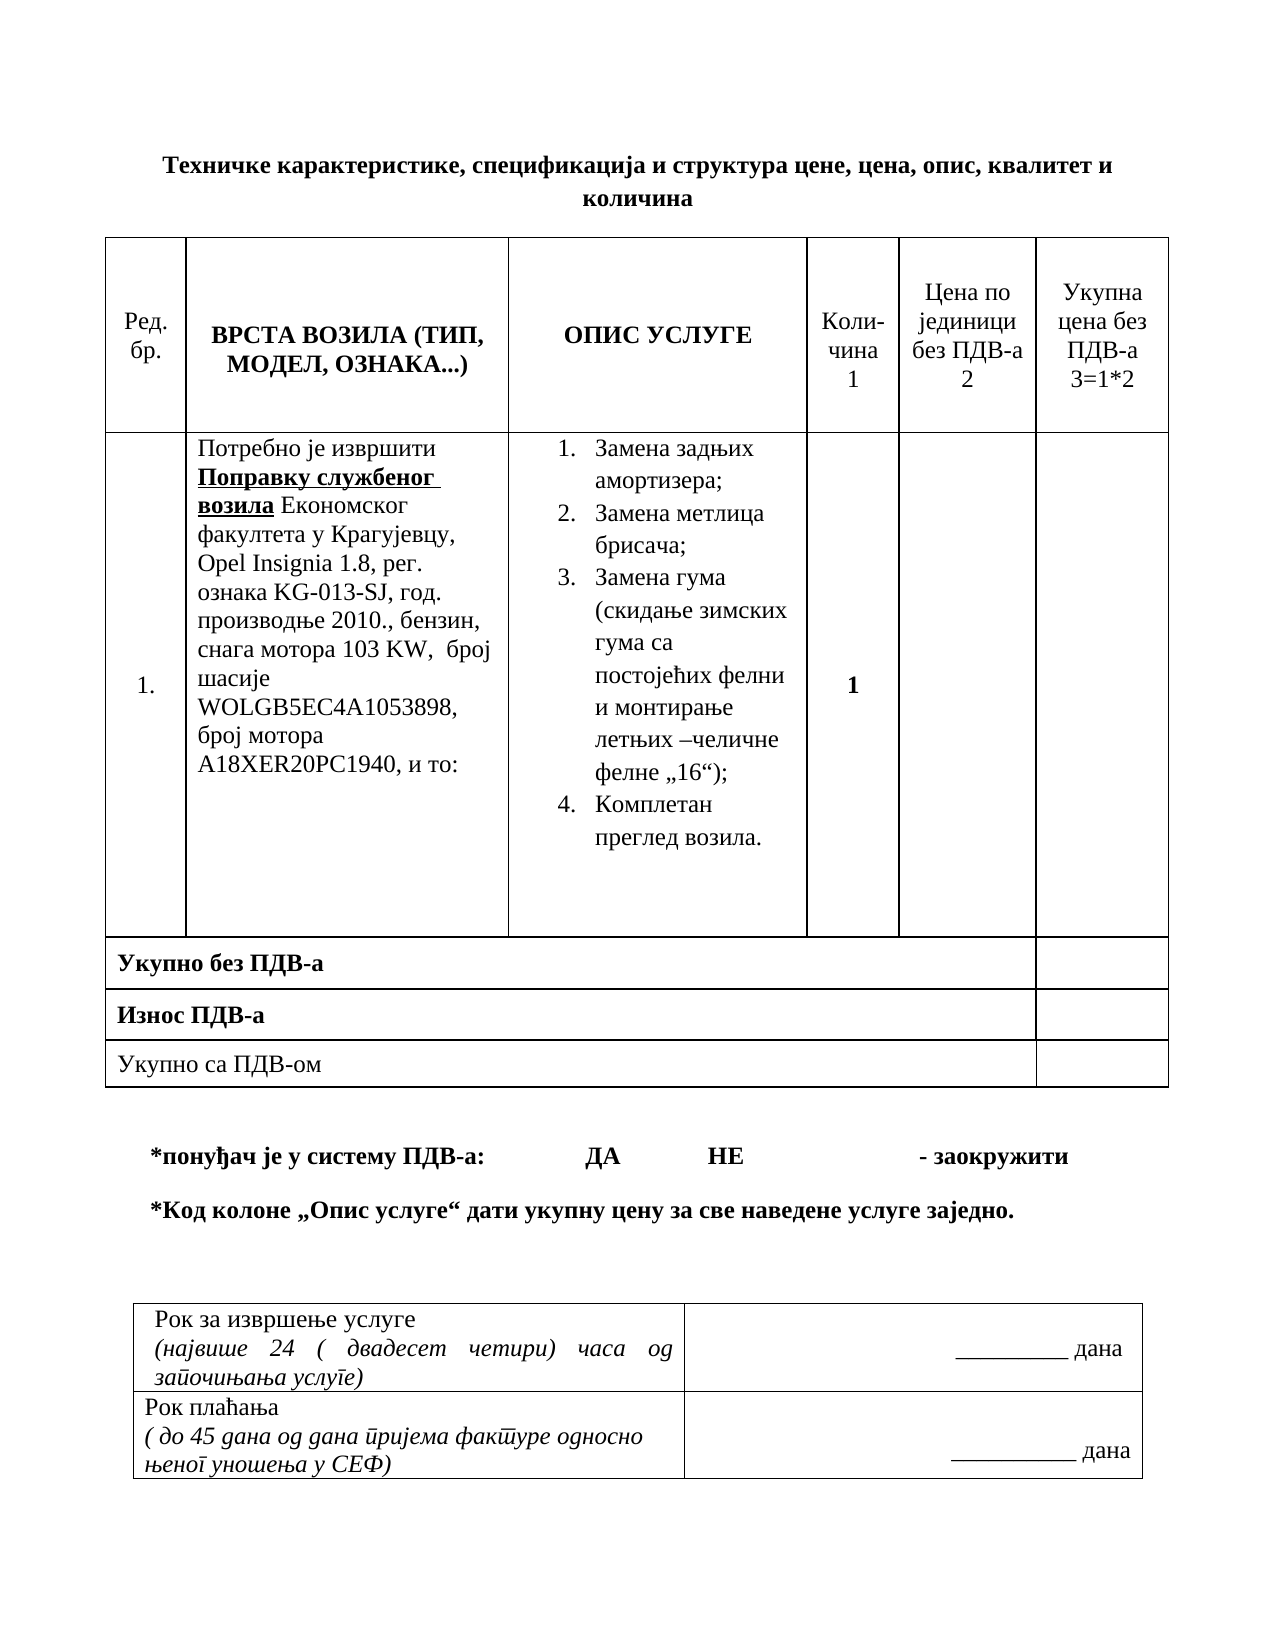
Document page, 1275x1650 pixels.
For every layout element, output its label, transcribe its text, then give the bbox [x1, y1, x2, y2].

table_cell Укупно без ПДВ-а [106, 938, 1035, 988]
table_cell [1037, 938, 1168, 988]
text *понуђач је у систему ПДВ-а: ДА НЕ - заокружити [150, 1141, 1125, 1170]
table_header Укупна цена без ПДВ-а 3=1*2 [1037, 238, 1168, 432]
table_cell [1037, 1041, 1168, 1086]
table_cell Потребно је извршити Поправку службеног возила Економског факултета у Крагујевцу, Opel Insignia 1.8, рег. ознака KG-013-SJ, год. производње 2010., бензин, снага мотора 103 KW, број шасије WOLGB5EC4A1053898, број мотора A18XER20PC1940, и то: [187, 433, 508, 936]
table_cell [1037, 433, 1168, 936]
table_header Рок за извршење услуге (највише 24 ( двадесет четири) часа од започињања услуге) [134, 1304, 684, 1391]
table_header Цена по јединици без ПДВ-а 2 [900, 238, 1035, 432]
table_cell [900, 433, 1035, 936]
table_cell 1 [808, 433, 898, 936]
table_header _________ дана [685, 1304, 1142, 1391]
table_cell [1037, 990, 1168, 1039]
table_cell 1. [106, 433, 185, 936]
table_cell __________ дана [685, 1392, 1142, 1478]
text Техничке карактеристике, спецификација и структура цене, цена, опис, квалитет и количина [150, 150, 1125, 212]
table_header ОПИС УСЛУГЕ [509, 238, 806, 432]
table_cell Рок плаћања ( до 45 дана од дана пријема фактуре односно њеног уношења у СЕФ) [134, 1392, 684, 1478]
table_header Коли-чина 1 [808, 238, 898, 432]
table_cell Износ ПДВ-а [106, 990, 1035, 1039]
table_header ВРСТА ВОЗИЛА (ТИП, МОДЕЛ, ОЗНАКА...) [187, 238, 508, 432]
text *Код колоне „Опис услуге“ дати укупну цену за све наведене услуге заједно. [150, 1195, 1125, 1224]
table_cell Замена задњих амортизера; Замена метлица брисача; Замена гума (скидање зимских гума са постојећих фелни и монтирање летњих –челичне фелне „16“); Комплетан преглед возила. [509, 433, 806, 936]
table_header Ред. бр. [106, 238, 185, 432]
table_cell Укупно са ПДВ-ом [106, 1041, 1036, 1086]
